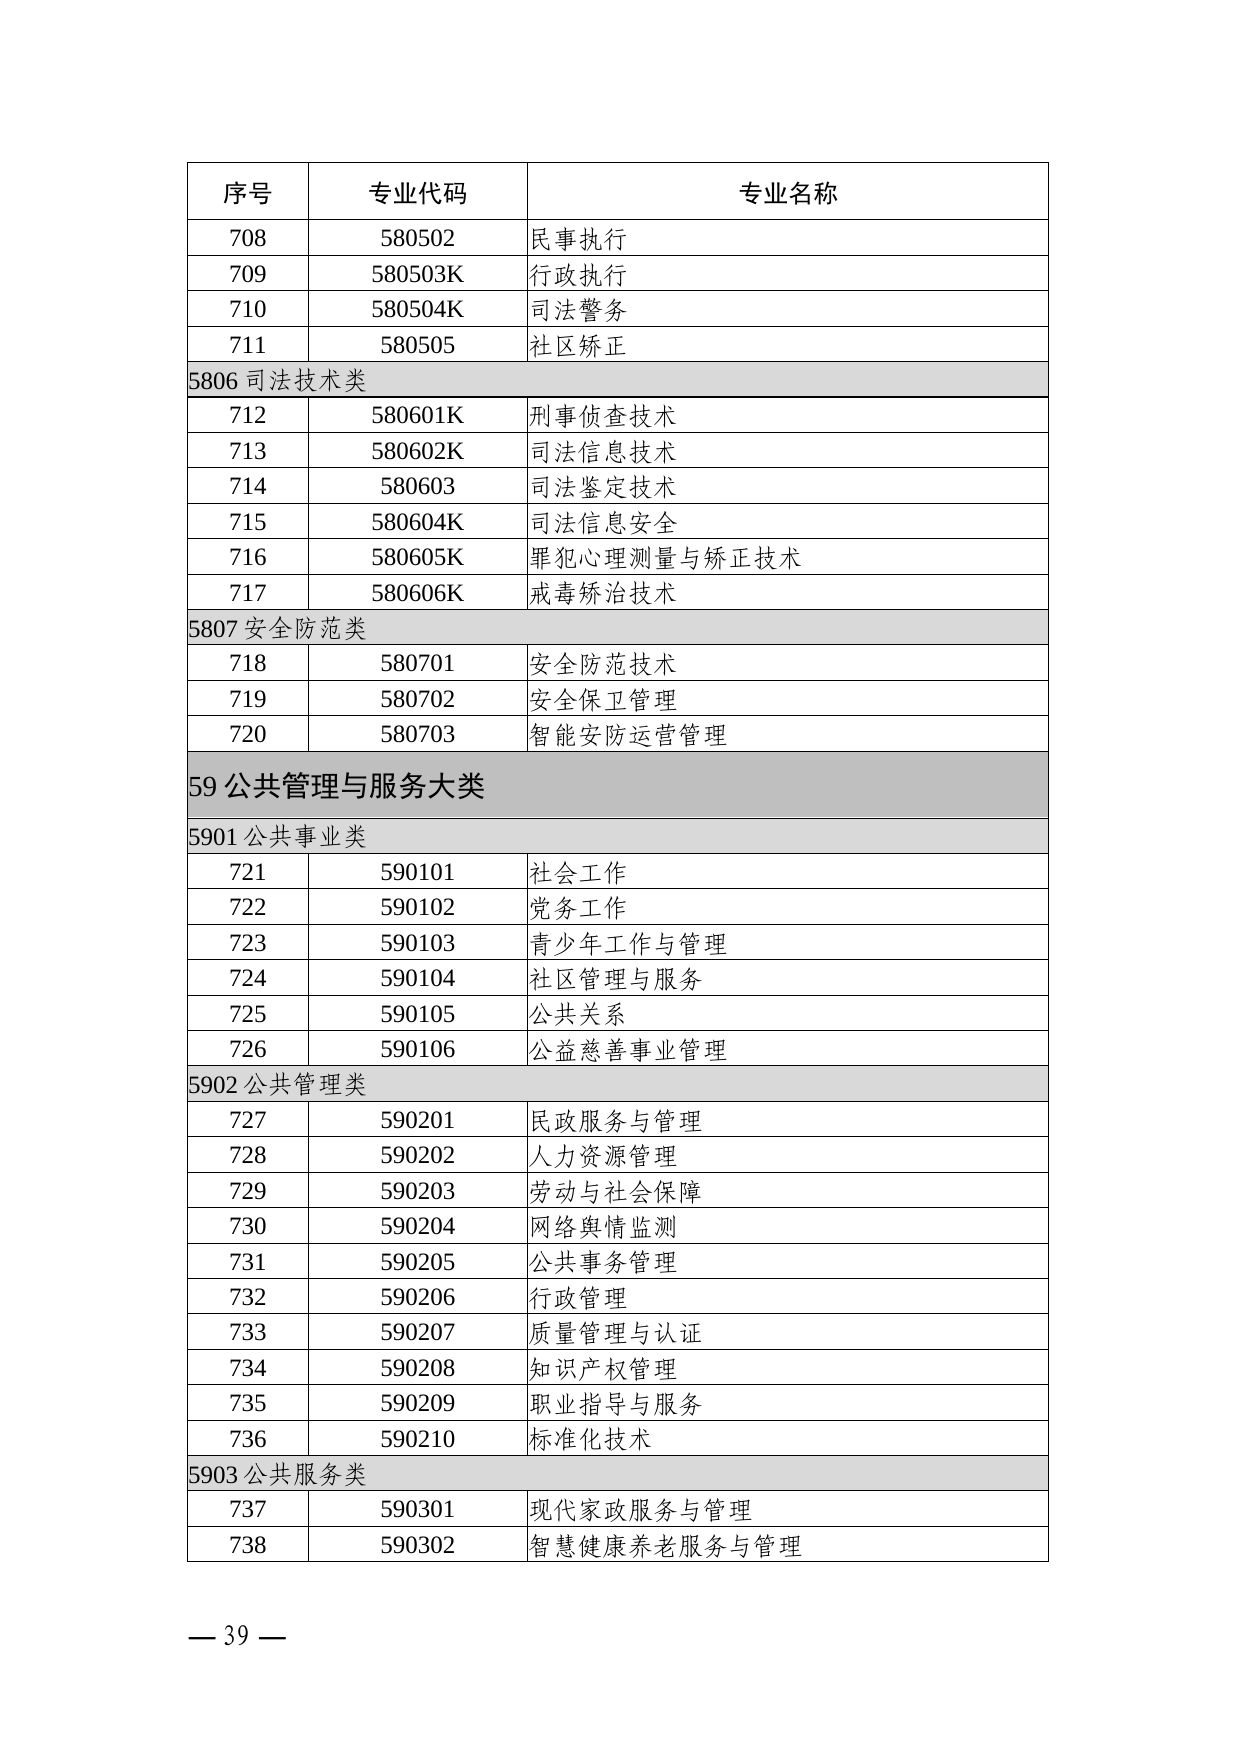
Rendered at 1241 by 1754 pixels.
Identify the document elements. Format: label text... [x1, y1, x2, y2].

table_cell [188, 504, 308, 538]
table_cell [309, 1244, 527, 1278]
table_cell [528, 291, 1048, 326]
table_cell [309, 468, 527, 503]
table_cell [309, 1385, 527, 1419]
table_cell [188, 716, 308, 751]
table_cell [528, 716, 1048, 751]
table_header 序号 [188, 163, 308, 219]
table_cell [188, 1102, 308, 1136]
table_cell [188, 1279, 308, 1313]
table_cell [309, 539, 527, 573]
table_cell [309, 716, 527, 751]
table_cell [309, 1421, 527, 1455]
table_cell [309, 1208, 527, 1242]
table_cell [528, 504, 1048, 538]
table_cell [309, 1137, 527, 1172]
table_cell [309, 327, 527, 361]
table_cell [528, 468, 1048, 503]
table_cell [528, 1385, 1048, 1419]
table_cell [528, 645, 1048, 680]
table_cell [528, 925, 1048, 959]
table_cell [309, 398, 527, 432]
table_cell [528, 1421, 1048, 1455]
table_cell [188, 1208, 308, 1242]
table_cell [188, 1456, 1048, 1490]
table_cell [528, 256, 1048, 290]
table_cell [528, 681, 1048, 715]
table_header 专业代码 [309, 163, 527, 219]
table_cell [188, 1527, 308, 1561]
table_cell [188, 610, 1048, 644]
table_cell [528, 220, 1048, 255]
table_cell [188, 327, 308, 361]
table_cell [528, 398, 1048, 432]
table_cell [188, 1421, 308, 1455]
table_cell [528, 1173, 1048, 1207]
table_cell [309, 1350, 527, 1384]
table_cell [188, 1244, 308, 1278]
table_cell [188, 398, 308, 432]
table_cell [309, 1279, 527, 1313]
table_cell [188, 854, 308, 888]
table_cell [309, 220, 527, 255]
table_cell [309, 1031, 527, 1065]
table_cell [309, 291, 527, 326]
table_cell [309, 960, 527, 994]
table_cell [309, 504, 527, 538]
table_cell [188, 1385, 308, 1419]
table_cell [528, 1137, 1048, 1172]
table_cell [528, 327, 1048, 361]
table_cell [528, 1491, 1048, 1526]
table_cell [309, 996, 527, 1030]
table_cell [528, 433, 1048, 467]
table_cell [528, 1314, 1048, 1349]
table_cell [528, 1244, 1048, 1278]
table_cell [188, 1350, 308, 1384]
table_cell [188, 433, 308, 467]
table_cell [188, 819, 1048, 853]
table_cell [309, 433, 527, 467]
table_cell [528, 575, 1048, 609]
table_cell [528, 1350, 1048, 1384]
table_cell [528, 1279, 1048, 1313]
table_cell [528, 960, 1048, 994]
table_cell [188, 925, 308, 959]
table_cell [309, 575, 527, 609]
table_header 专业名称 [528, 163, 1048, 219]
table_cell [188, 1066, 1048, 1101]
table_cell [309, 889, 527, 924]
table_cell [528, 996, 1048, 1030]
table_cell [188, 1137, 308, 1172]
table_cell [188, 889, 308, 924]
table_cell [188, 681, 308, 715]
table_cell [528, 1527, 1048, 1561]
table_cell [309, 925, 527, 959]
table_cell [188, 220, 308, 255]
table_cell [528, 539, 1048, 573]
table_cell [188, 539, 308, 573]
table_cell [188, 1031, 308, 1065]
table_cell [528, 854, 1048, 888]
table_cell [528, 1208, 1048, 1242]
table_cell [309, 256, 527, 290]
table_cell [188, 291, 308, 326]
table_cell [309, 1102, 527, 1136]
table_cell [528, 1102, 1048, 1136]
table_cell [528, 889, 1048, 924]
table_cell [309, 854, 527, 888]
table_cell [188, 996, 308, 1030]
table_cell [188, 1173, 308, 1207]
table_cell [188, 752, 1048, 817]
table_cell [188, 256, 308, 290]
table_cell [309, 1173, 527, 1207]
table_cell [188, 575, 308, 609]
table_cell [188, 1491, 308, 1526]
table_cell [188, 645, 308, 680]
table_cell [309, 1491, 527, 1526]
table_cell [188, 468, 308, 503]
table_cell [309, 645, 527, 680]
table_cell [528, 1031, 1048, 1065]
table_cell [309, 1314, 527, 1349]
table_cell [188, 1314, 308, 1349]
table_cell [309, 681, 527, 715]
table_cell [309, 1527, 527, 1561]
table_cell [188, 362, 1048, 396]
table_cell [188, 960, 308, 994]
